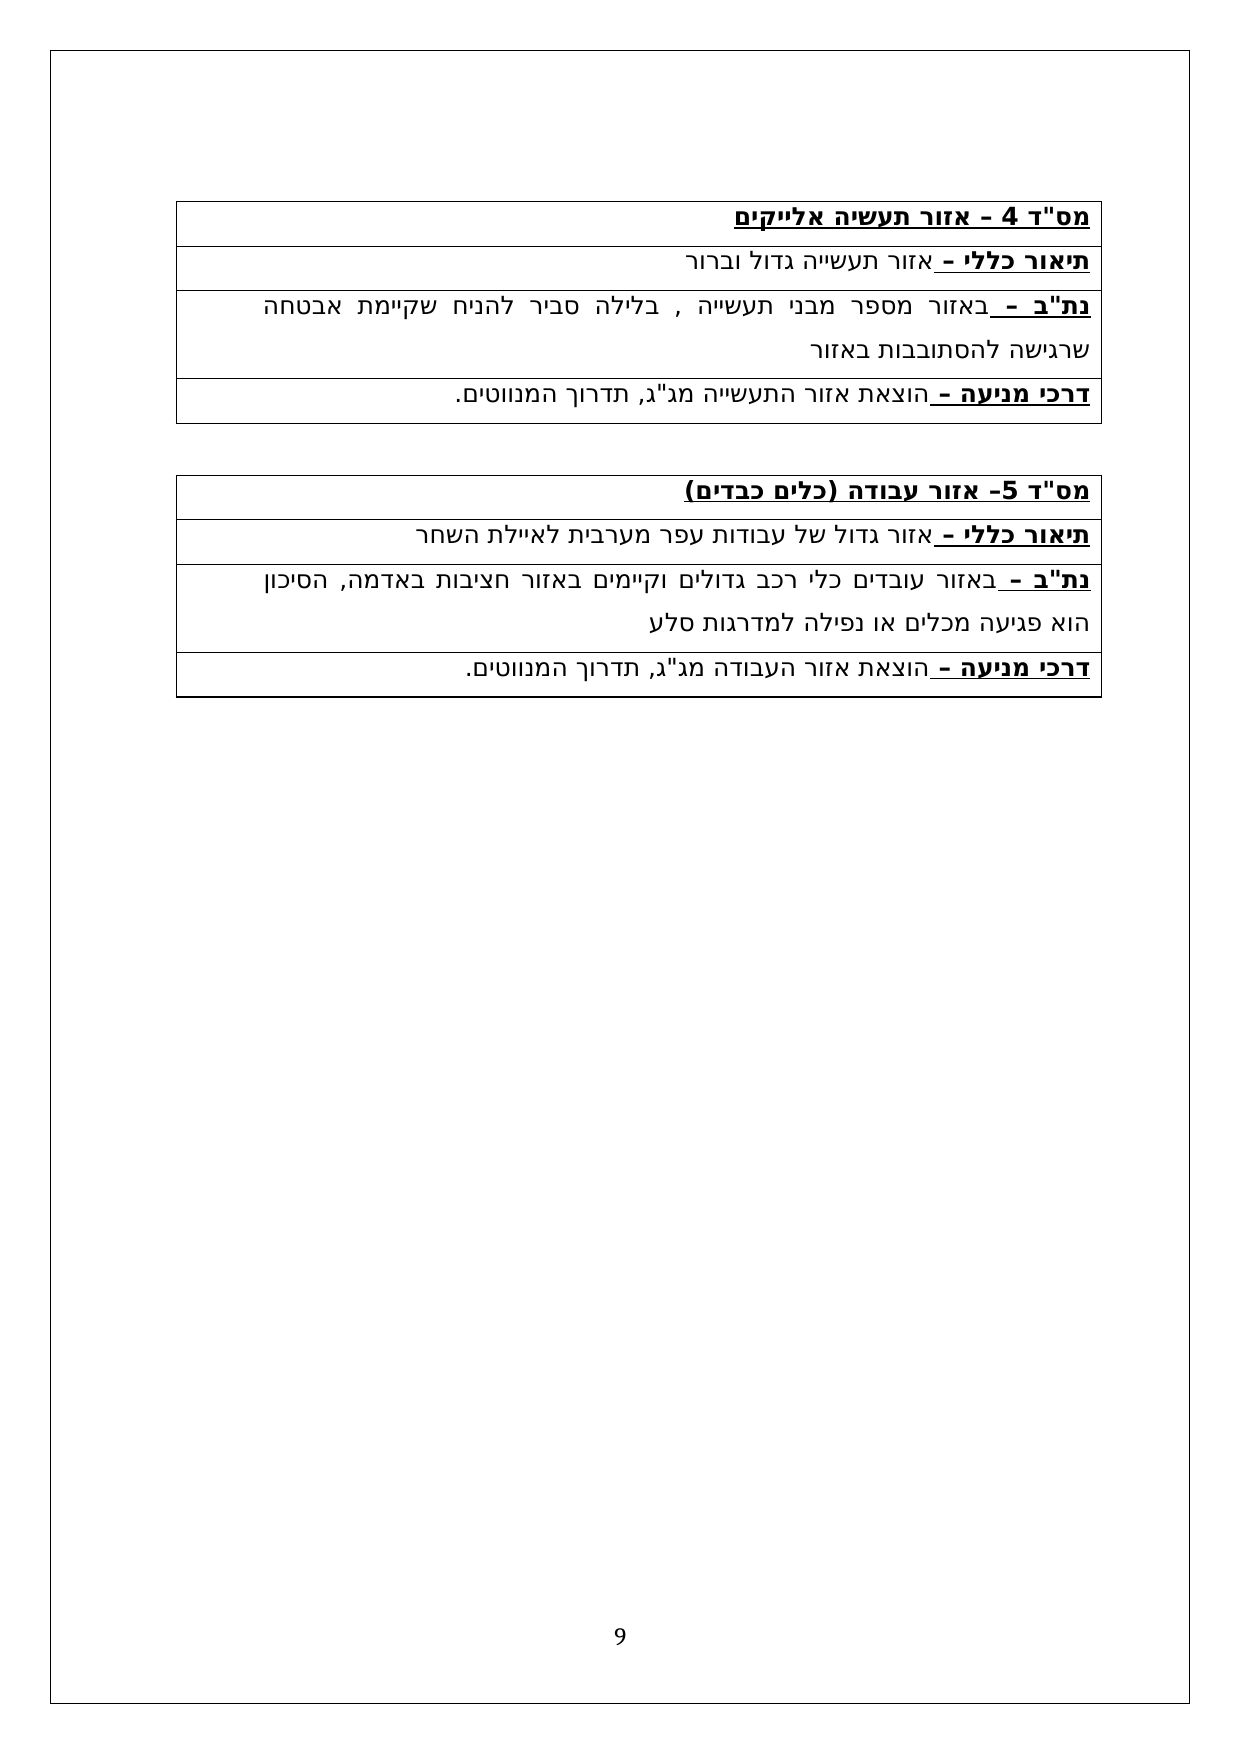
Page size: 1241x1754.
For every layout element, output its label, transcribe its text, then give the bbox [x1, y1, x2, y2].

table_cell תיאור כללי – אזור גדול של עבודות עפר מערבית לאיילת השחר [177, 520, 1101, 564]
table_header מס"ד 5– אזור עבודה (כלים כבדים) [177, 476, 1101, 519]
table_cell נת"ב – באזור מספר מבני תעשייה , בלילה סביר להניח שקיימת אבטחה שרגישה להסתובבות באזור [177, 291, 1101, 378]
table_cell דרכי מניעה – הוצאת אזור התעשייה מג"ג, תדרוך המנווטים. [177, 379, 1101, 423]
table_cell נת"ב – באזור עובדים כלי רכב גדולים וקיימים באזור חציבות באדמה, הסיכון הוא פגיעה מכלים או נפילה למדרגות סלע [177, 565, 1101, 652]
table_cell דרכי מניעה – הוצאת אזור העבודה מג"ג, תדרוך המנווטים. [177, 653, 1101, 696]
table_cell תיאור כללי – אזור תעשייה גדול וברור [177, 247, 1101, 290]
table_header מס"ד 4 – אזור תעשיה אלייקים [177, 202, 1101, 246]
